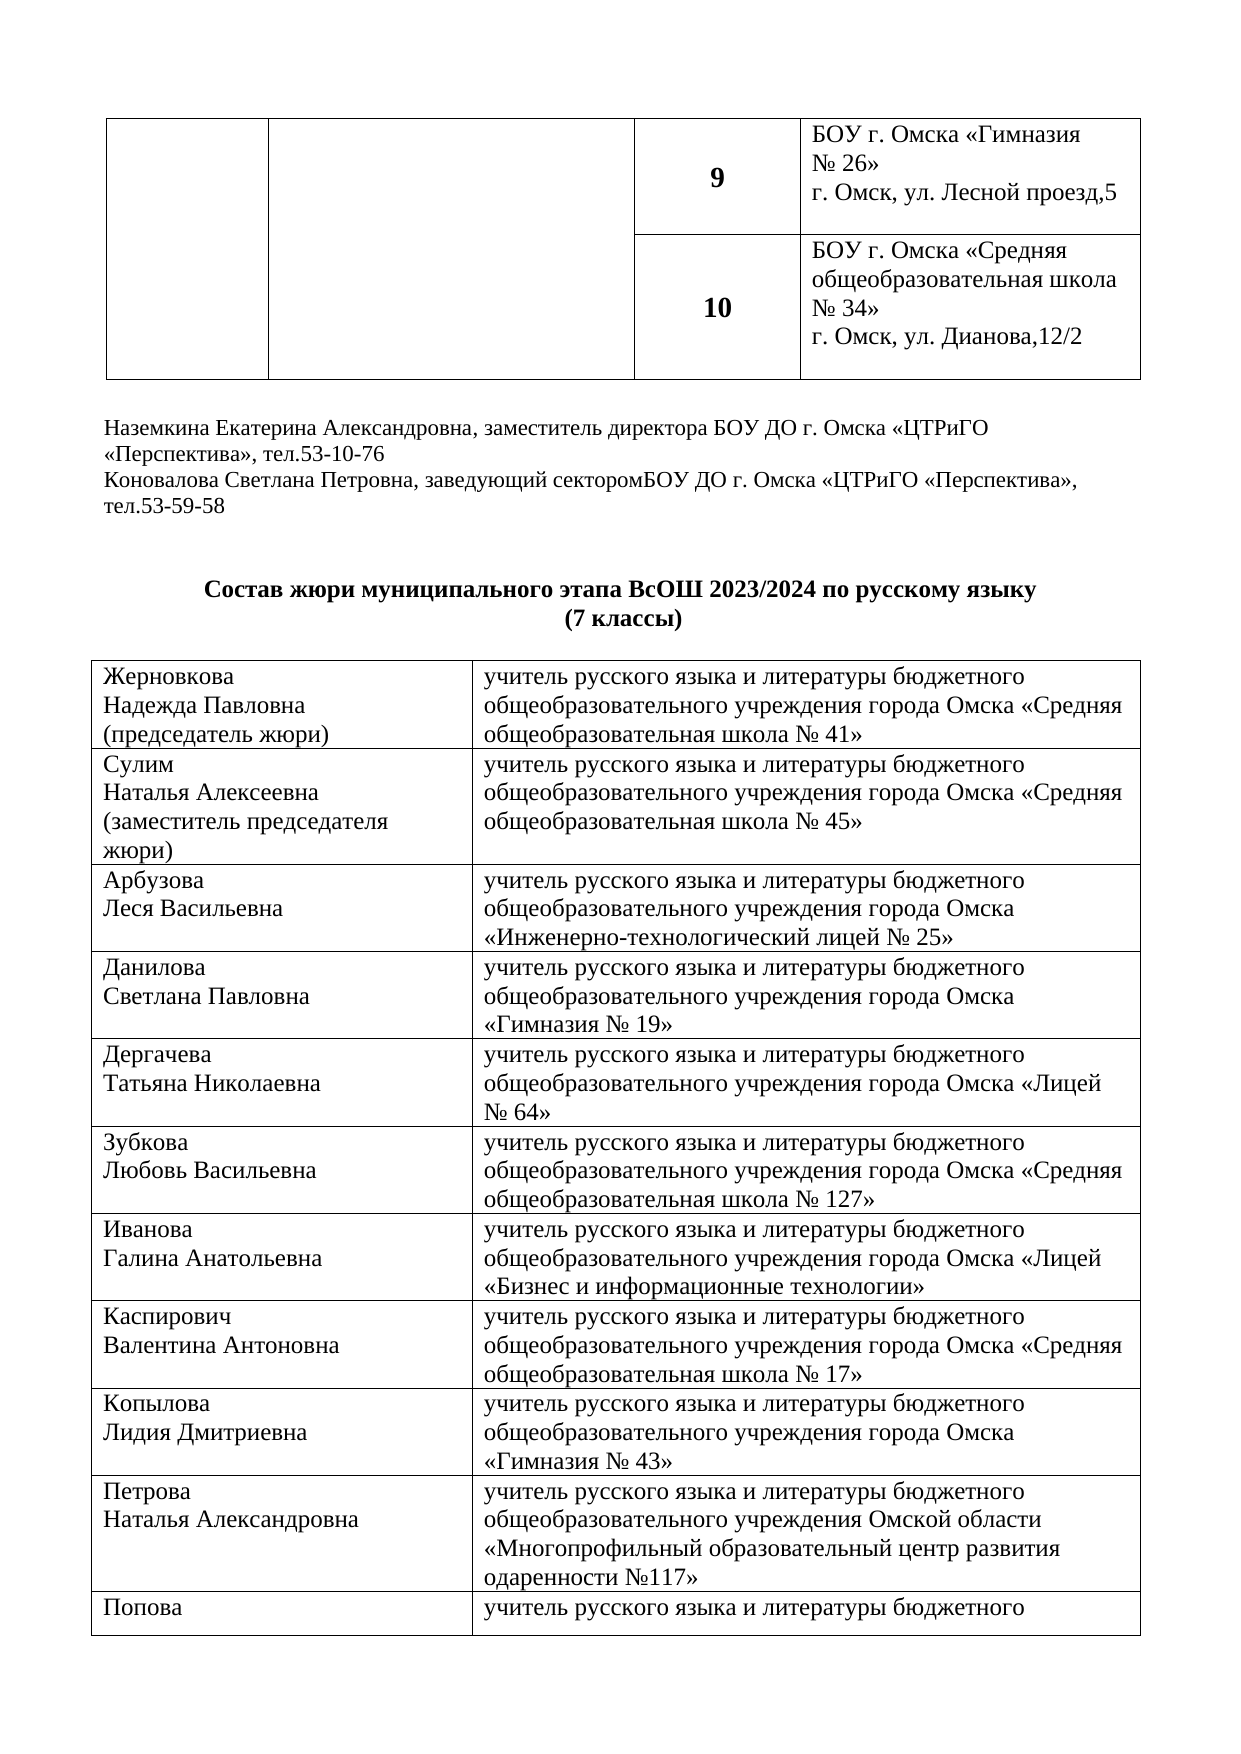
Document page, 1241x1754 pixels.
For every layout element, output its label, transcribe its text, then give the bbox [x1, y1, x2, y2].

table_cell учитель русского языка и литературы бюджетного общеобразовательного учреждения города Омска «Инженерно-технологический лицей № 25» [473, 865, 1140, 951]
table_cell Петрова Наталья Александровна [92, 1476, 472, 1591]
table_cell учитель русского языка и литературы бюджетного общеобразовательного учреждения города Омска «Средняя общеобразовательная школа № 45» [473, 749, 1140, 864]
text тел.53-59-58 [103, 493, 1240, 519]
table_header Жерновкова Надежда Павловна (председатель жюри) [92, 661, 472, 748]
table_cell Сулим Наталья Алексеевна (заместитель председателя жюри) [92, 749, 472, 864]
table_cell Дергачева Татьяна Николаевна [92, 1039, 472, 1126]
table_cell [473, 1592, 1140, 1635]
table_cell Копылова Лидия Дмитриевна [92, 1389, 472, 1475]
table_cell учитель русского языка и литературы бюджетного общеобразовательного учреждения города Омска «Лицей № 64» [473, 1039, 1140, 1126]
table_cell учитель русского языка и литературы бюджетного общеобразовательного учреждения города Омска «Лицей «Бизнес и информационные технологии» [473, 1214, 1140, 1300]
table_cell Иванова Галина Анатольевна [92, 1214, 472, 1300]
table_cell 10 [635, 235, 800, 379]
table_cell 9 [635, 119, 800, 234]
text Состав жюри муниципального этапа ВсОШ 2023/2024 по русскому языку [103, 574, 1137, 603]
table_cell учитель русского языка и литературы бюджетного общеобразовательного учреждения города Омска «Гимназия № 43» [473, 1389, 1140, 1475]
table_cell учитель русского языка и литературы бюджетного общеобразовательного учреждения города Омска «Средняя общеобразовательная школа № 17» [473, 1301, 1140, 1387]
table_cell Арбузова Леся Васильевна [92, 865, 472, 951]
table_cell Зубкова Любовь Васильевна [92, 1127, 472, 1213]
table_cell учитель русского языка и литературы бюджетного общеобразовательного учреждения города Омска «Гимназия № 19» [473, 952, 1140, 1038]
table_header учитель русского языка и литературы бюджетного общеобразовательного учреждения города Омска «Средняя общеобразовательная школа № 41» [473, 661, 1140, 748]
table_cell учитель русского языка и литературы бюджетного общеобразовательного учреждения города Омска «Средняя общеобразовательная школа № 127» [473, 1127, 1140, 1213]
text (7 классы) [103, 603, 1137, 632]
table_cell Данилова Светлана Павловна [92, 952, 472, 1038]
table_cell Каспирович Валентина Антоновна [92, 1301, 472, 1387]
table_cell учитель русского языка и литературы бюджетного общеобразовательного учреждения Омской области «Многопрофильный образовательный центр развития одаренности №117» [473, 1476, 1140, 1591]
table_cell БОУ г. Омска «Гимназия № 26» г. Омск, ул. Лесной проезд,5 [801, 119, 1140, 234]
text Наземкина Екатерина Александровна, заместитель директора БОУ ДО г. Омска «ЦТРиГО «Перспектива», тел.53-10-76 [103, 413, 1137, 466]
text Коновалова Светлана Петровна, заведующий секторомБОУ ДО г. Омска «ЦТРиГО «Перспектива», [103, 466, 1240, 493]
table_cell БОУ г. Омска «Средняя общеобразовательная школа № 34» г. Омск, ул. Дианова,12/2 [801, 235, 1140, 379]
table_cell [92, 1592, 472, 1635]
